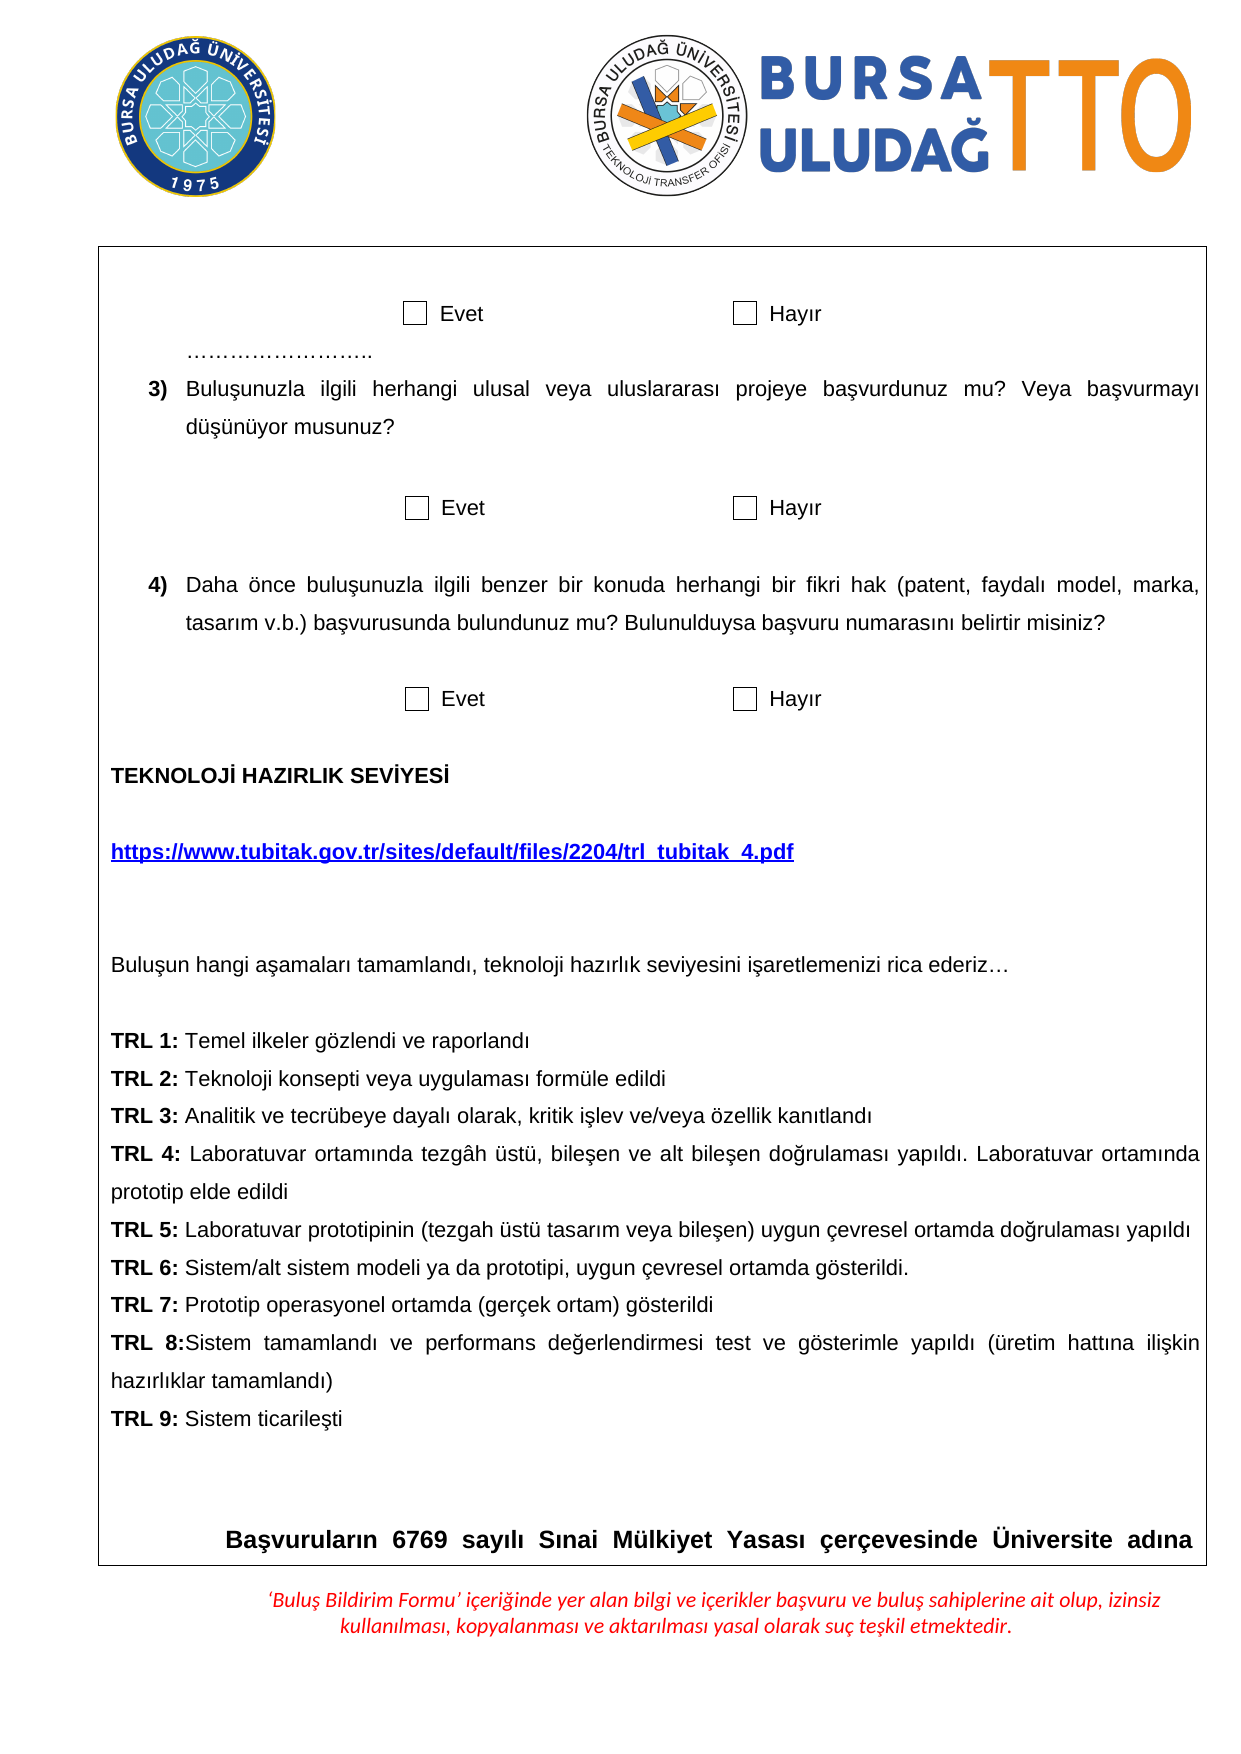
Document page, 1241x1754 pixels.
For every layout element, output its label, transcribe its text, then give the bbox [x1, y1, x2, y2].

picture [586, 34, 1192, 197]
picture [115, 36, 276, 197]
